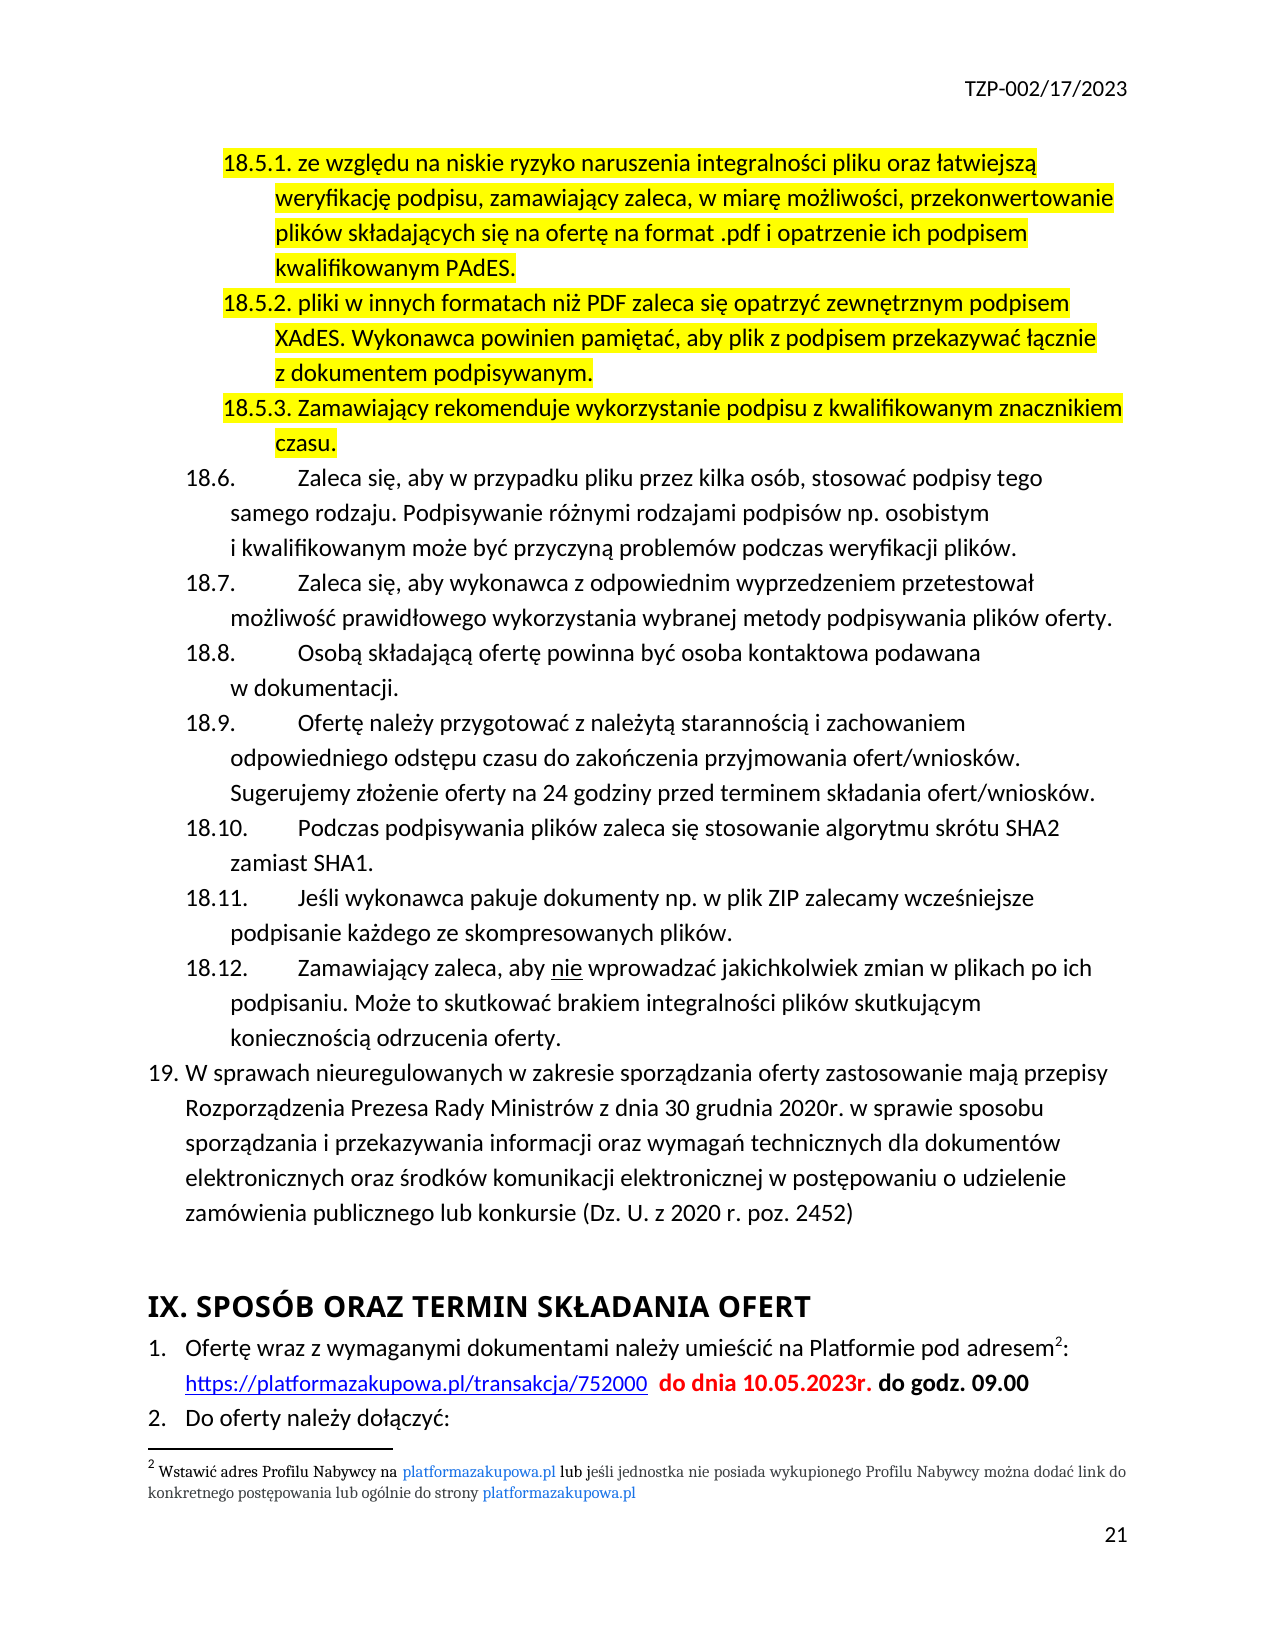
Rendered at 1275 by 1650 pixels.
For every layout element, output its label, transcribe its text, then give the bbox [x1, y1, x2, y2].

list Zaleca się, aby wykonawca z odpowiednim wyprzedzeniem przetestował możliwość prawidłowego wykorzystania wybranej metody podpisywania plików oferty. [185, 568, 1127, 633]
list W sprawach nieuregulowanych w zakresie sporządzania oferty zastosowanie mają przepisy Rozporządzenia Prezesa Rady Ministrów z dnia 30 grudnia 2020r. w sprawie sposobu sporządzania i przekazywania informacji oraz wymagań technicznych dla dokumentów elektronicznych oraz środków komunikacji elektronicznej w postępowaniu o udzielenie zamówienia publicznego lub konkursie (Dz. U. z 2020 r. poz. 2452) [148, 1058, 1127, 1228]
list Ofertę należy przygotować z należytą starannością i zachowaniem odpowiedniego odstępu czasu do zakończenia przyjmowania ofert/wniosków. Sugerujemy złożenie oferty na 24 godziny przed terminem składania ofert/wniosków. [185, 708, 1127, 808]
list Zamawiający zaleca, aby nie wprowadzać jakichkolwiek zmian w plikach po ich podpisaniu. Może to skutkować brakiem integralności plików skutkującym koniecznością odrzucenia oferty. [185, 953, 1127, 1053]
list Ofertę wraz z wymaganymi dokumentami należy umieścić na Platformie pod adresem: https://platformazakupowa.pl/transakcja/752000 do dnia 10.05.2023r. do godz. 09.00 [148, 1333, 1127, 1398]
list pliki w innych formatach niż PDF zaleca się opatrzyć zewnętrznym podpisem XAdES. Wykonawca powinien pamiętać, aby plik z podpisem przekazywać łącznie z dokumentem podpisywanym. [223, 288, 1127, 388]
list Zamawiający rekomenduje wykorzystanie podpisu z kwalifikowanym znacznikiem czasu. [223, 393, 1127, 458]
list Jeśli wykonawca pakuje dokumenty np. w plik ZIP zalecamy wcześniejsze podpisanie każdego ze skompresowanych plików. [185, 883, 1127, 948]
list ze względu na niskie ryzyko naruszenia integralności pliku oraz łatwiejszą weryfikację podpisu, zamawiający zaleca, w miarę możliwości, przekonwertowanie plików składających się na ofertę na format .pdf i opatrzenie ich podpisem kwalifikowanym PAdES. [223, 148, 1127, 283]
list Podczas podpisywania plików zaleca się stosowanie algorytmu skrótu SHA2 zamiast SHA1. [185, 813, 1127, 878]
list Osobą składającą ofertę powinna być osoba kontaktowa podawana w dokumentacji. [185, 638, 1127, 703]
list Zaleca się, aby w przypadku pliku przez kilka osób, stosować podpisy tego samego rodzaju. Podpisywanie różnymi rodzajami podpisów np. osobistym i kwalifikowanym może być przyczyną problemów podczas weryfikacji plików. [185, 463, 1127, 563]
list Do oferty należy dołączyć: [148, 1403, 1127, 1433]
subtitle IX. Sposób oraz termin składania ofert [148, 1287, 1127, 1326]
